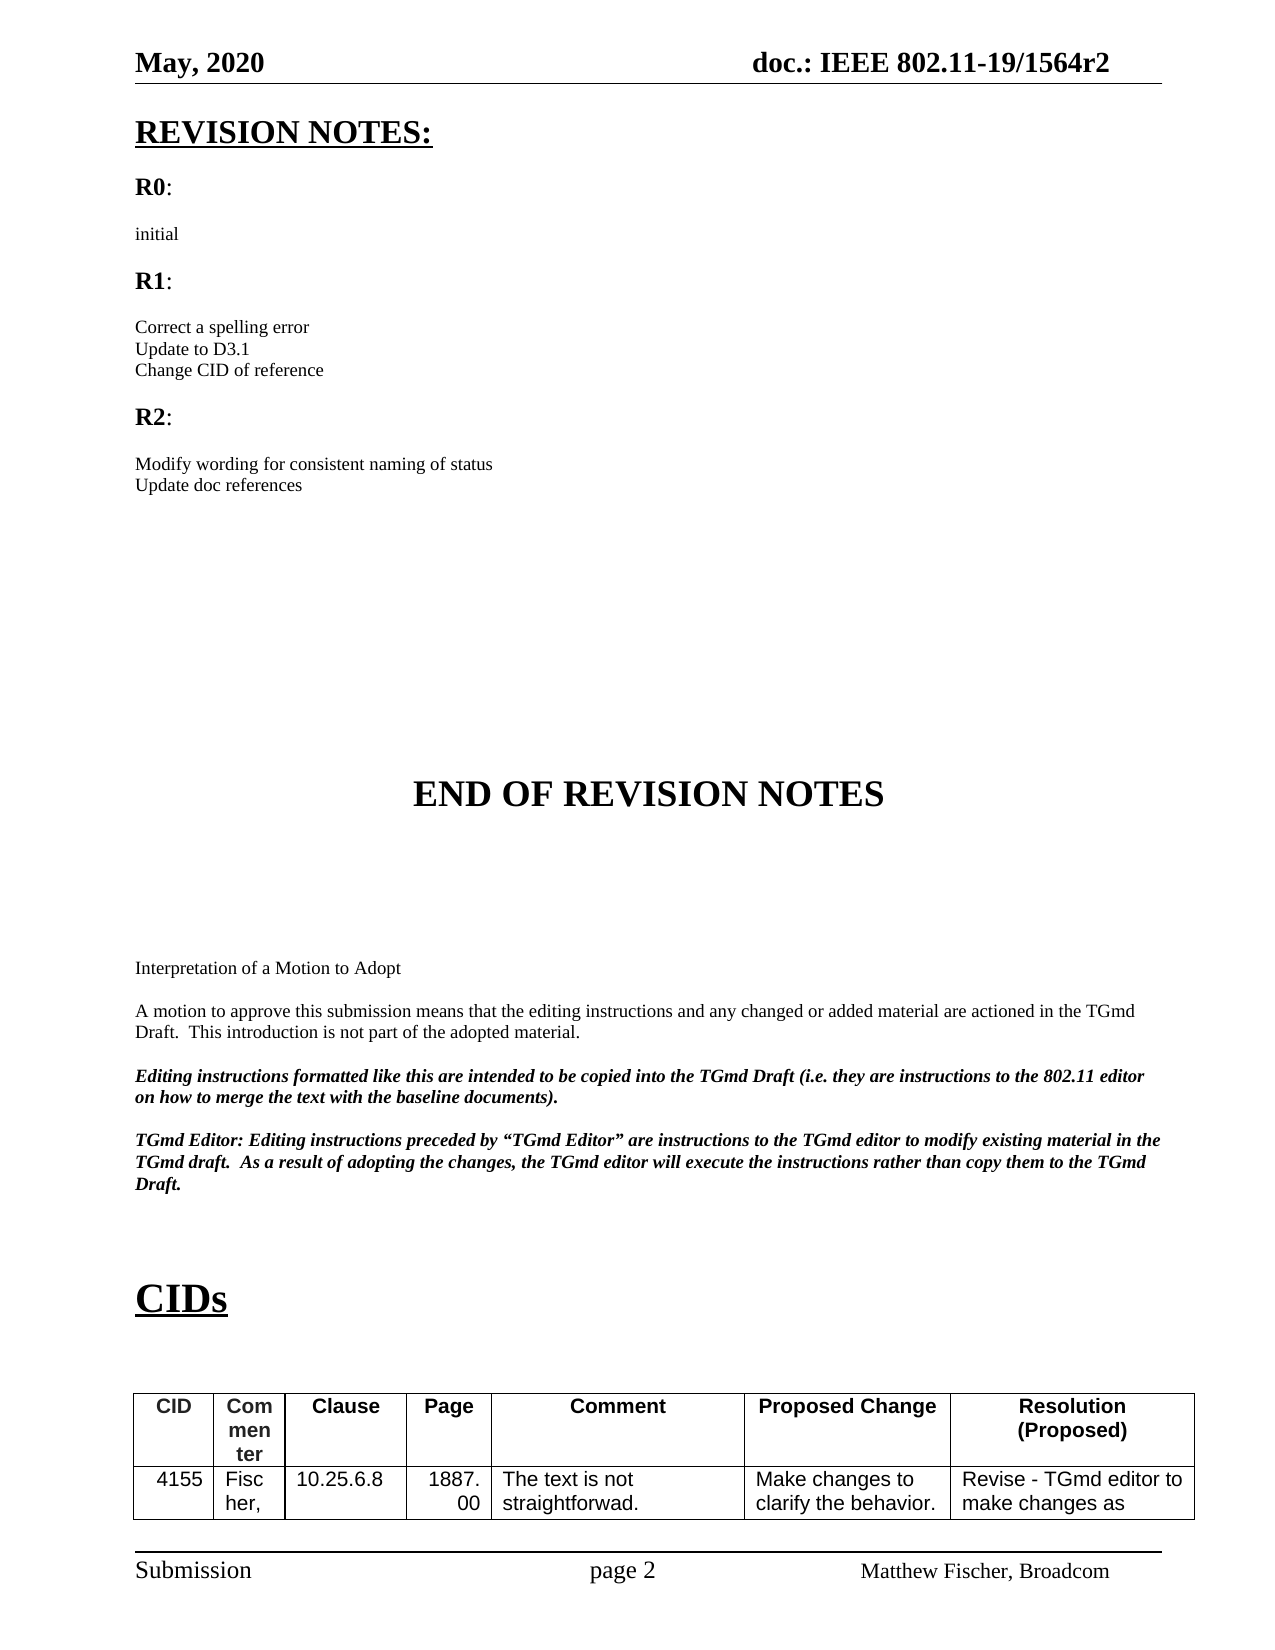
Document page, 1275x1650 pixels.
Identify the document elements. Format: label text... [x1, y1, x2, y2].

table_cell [951, 1467, 1194, 1519]
text Interpretation of a Motion to Adopt [135, 957, 1162, 978]
table_header Clause [286, 1394, 406, 1466]
text Editing instructions formatted like this are intended to be copied into the TGmd Draft (i.e. they are instructions to the 802.11 editor on how to merge the text with the baseline documents). [135, 1064, 1162, 1108]
text A motion to approve this submission means that the editing instructions and any changed or added material are actioned in the TGmd Draft. This introduction is not part of the adopted material. [135, 1000, 1162, 1043]
text CIDs [135, 1273, 1162, 1321]
text Update doc references [135, 474, 1162, 496]
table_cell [492, 1467, 744, 1519]
text Change CID of reference [135, 359, 1162, 381]
table_cell 4155 [134, 1467, 213, 1519]
table_header Page [407, 1394, 491, 1466]
text Correct a spelling error [135, 316, 1162, 338]
text initial [135, 223, 1162, 244]
text Modify wording for consistent naming of status [135, 453, 1162, 474]
table_header Resolution (Proposed) [951, 1394, 1194, 1466]
text REVISION NOTES: [135, 112, 1162, 151]
table_cell 1887.00 [407, 1467, 491, 1519]
table_header Commenter [214, 1394, 284, 1466]
text Update to D3.1 [135, 338, 1162, 359]
text R0: [135, 172, 1162, 201]
table_header Comment [492, 1394, 744, 1466]
table_header Proposed Change [745, 1394, 950, 1466]
table_header CID [134, 1394, 213, 1466]
table_cell Fischer, Matthew [214, 1467, 284, 1519]
text R1: [135, 266, 1162, 294]
text R2: [135, 402, 1162, 431]
text TGmd Editor: Editing instructions preceded by “TGmd Editor” are instructions to the TGmd editor to modify existing material in the TGmd draft. As a result of adopting the changes, the TGmd editor will execute the instructions rather than copy them to the TGmd Draft. [135, 1129, 1162, 1194]
table_cell 10.25.6.8 [286, 1467, 406, 1519]
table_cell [745, 1467, 950, 1519]
text END OF REVISION NOTES [135, 772, 1162, 815]
